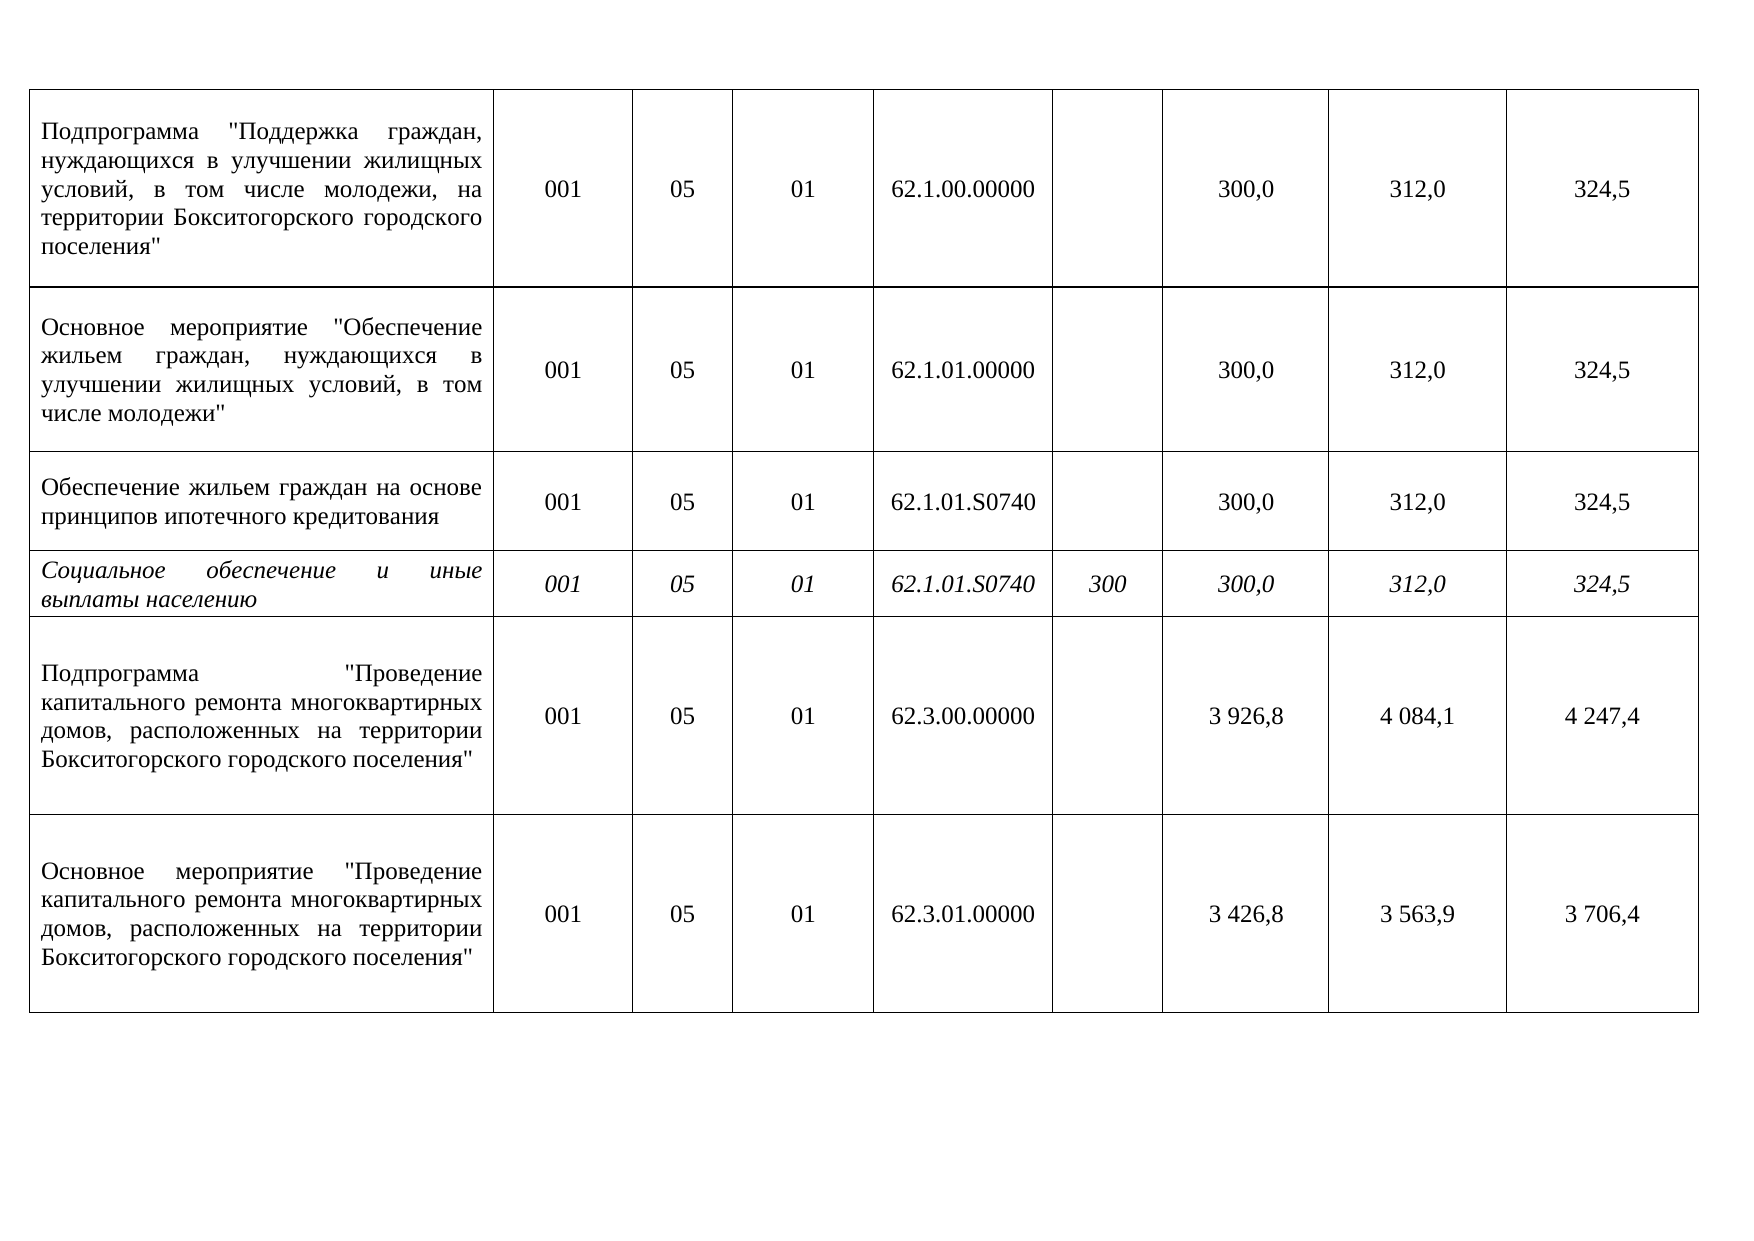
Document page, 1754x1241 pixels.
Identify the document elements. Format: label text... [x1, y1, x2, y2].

table_cell 62.3.00.00000 [874, 617, 1052, 814]
table_cell Основное мероприятие "Проведение капитального ремонта многоквартирных домов, расположенных на территории Бокситогорского городского поселения" [30, 815, 493, 1012]
table_cell 62.1.01.S0740 [874, 452, 1052, 550]
table_cell 05 [633, 815, 732, 1012]
table_cell 312,0 [1329, 452, 1506, 550]
table_cell 01 [733, 288, 873, 451]
table_cell 324,5 [1507, 288, 1698, 451]
table_cell 01 [733, 815, 873, 1012]
table_cell 312,0 [1329, 288, 1506, 451]
table_cell 324,5 [1507, 551, 1698, 616]
table_cell 001 [494, 90, 632, 286]
table_cell 300,0 [1163, 288, 1328, 451]
table_cell 05 [633, 551, 732, 616]
table_cell 300 [1053, 551, 1162, 616]
table_cell 01 [733, 452, 873, 550]
table_cell 3 563,9 [1329, 815, 1506, 1012]
table_cell Основное мероприятие "Обеспечение жильем граждан, нуждающихся в улучшении жилищных условий, в том числе молодежи" [30, 288, 493, 451]
table_cell 62.3.01.00000 [874, 815, 1052, 1012]
table_cell [1053, 452, 1162, 550]
table_cell Подпрограмма "Поддержка граждан, нуждающихся в улучшении жилищных условий, в том числе молодежи, на территории Бокситогорского городского поселения" [30, 90, 493, 286]
table_cell 62.1.00.00000 [874, 90, 1052, 286]
table_cell 324,5 [1507, 90, 1698, 286]
table_cell [1053, 617, 1162, 814]
table_cell 4 247,4 [1507, 617, 1698, 814]
table_cell 300,0 [1163, 551, 1328, 616]
table_cell 01 [733, 90, 873, 286]
table_cell [1053, 815, 1162, 1012]
table_cell 05 [633, 288, 732, 451]
table_cell Обеспечение жильем граждан на основе принципов ипотечного кредитования [30, 452, 493, 550]
table_cell Социальное обеспечение и иные выплаты населению [30, 551, 493, 616]
table_cell 312,0 [1329, 90, 1506, 286]
table_cell 001 [494, 551, 632, 616]
table_cell 3 926,8 [1163, 617, 1328, 814]
table_cell [1053, 288, 1162, 451]
table_cell 300,0 [1163, 90, 1328, 286]
table_cell 62.1.01.S0740 [874, 551, 1052, 616]
table_cell Подпрограмма "Проведение капитального ремонта многоквартирных домов, расположенных на территории Бокситогорского городского поселения" [30, 617, 493, 814]
table_cell 001 [494, 452, 632, 550]
table_cell 001 [494, 815, 632, 1012]
table_cell 05 [633, 90, 732, 286]
table_cell 3 706,4 [1507, 815, 1698, 1012]
table_cell 05 [633, 452, 732, 550]
table_cell 324,5 [1507, 452, 1698, 550]
table_cell 3 426,8 [1163, 815, 1328, 1012]
table_cell 001 [494, 617, 632, 814]
table_cell [1053, 90, 1162, 286]
table_cell 001 [494, 288, 632, 451]
table_cell 312,0 [1329, 551, 1506, 616]
table_cell 62.1.01.00000 [874, 288, 1052, 451]
table_cell 05 [633, 617, 732, 814]
table_cell 300,0 [1163, 452, 1328, 550]
table_cell 4 084,1 [1329, 617, 1506, 814]
table_cell 01 [733, 551, 873, 616]
table_cell 01 [733, 617, 873, 814]
